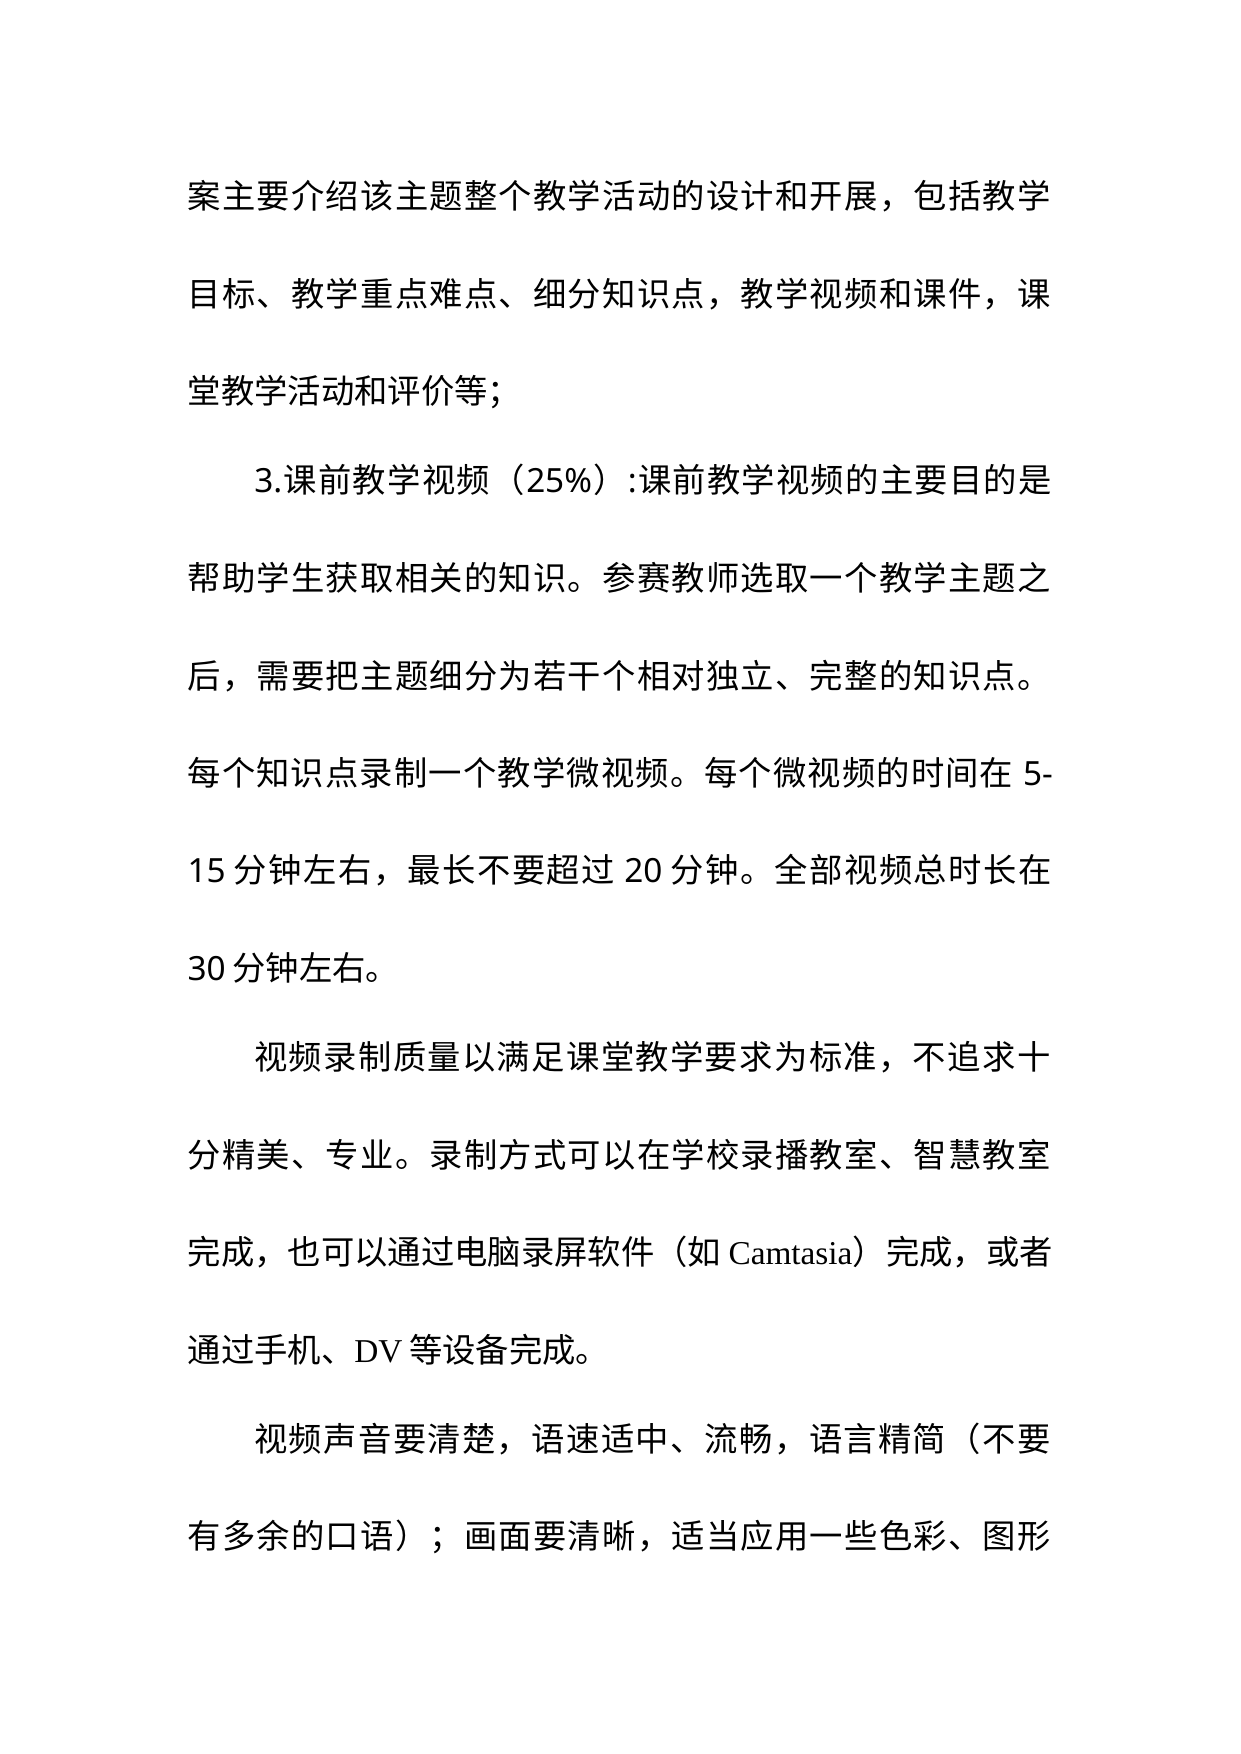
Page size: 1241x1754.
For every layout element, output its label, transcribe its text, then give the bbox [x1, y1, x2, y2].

text 3.课前教学视频（25%）:课前教学视频的主要目的是帮助学生获取相关的知识。参赛教师选取一个教学主题之后，需要把主题细分为若干个相对独立、完整的知识点。每个知识点录制一个教学微视频。每个微视频的时间在5-15分钟左右，最长不要超过20分钟。全部视频总时长在30分钟左右。 [187, 446, 1053, 998]
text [187, 162, 1053, 422]
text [187, 1404, 1053, 1567]
text 视频录制质量以满足课堂教学要求为标准，不追求十分精美、专业。录制方式可以在学校录播教室、智慧教室完成，也可以通过电脑录屏软件（如Camtasia）完成，或者通过手机、DV等设备完成。 [187, 1023, 1053, 1380]
